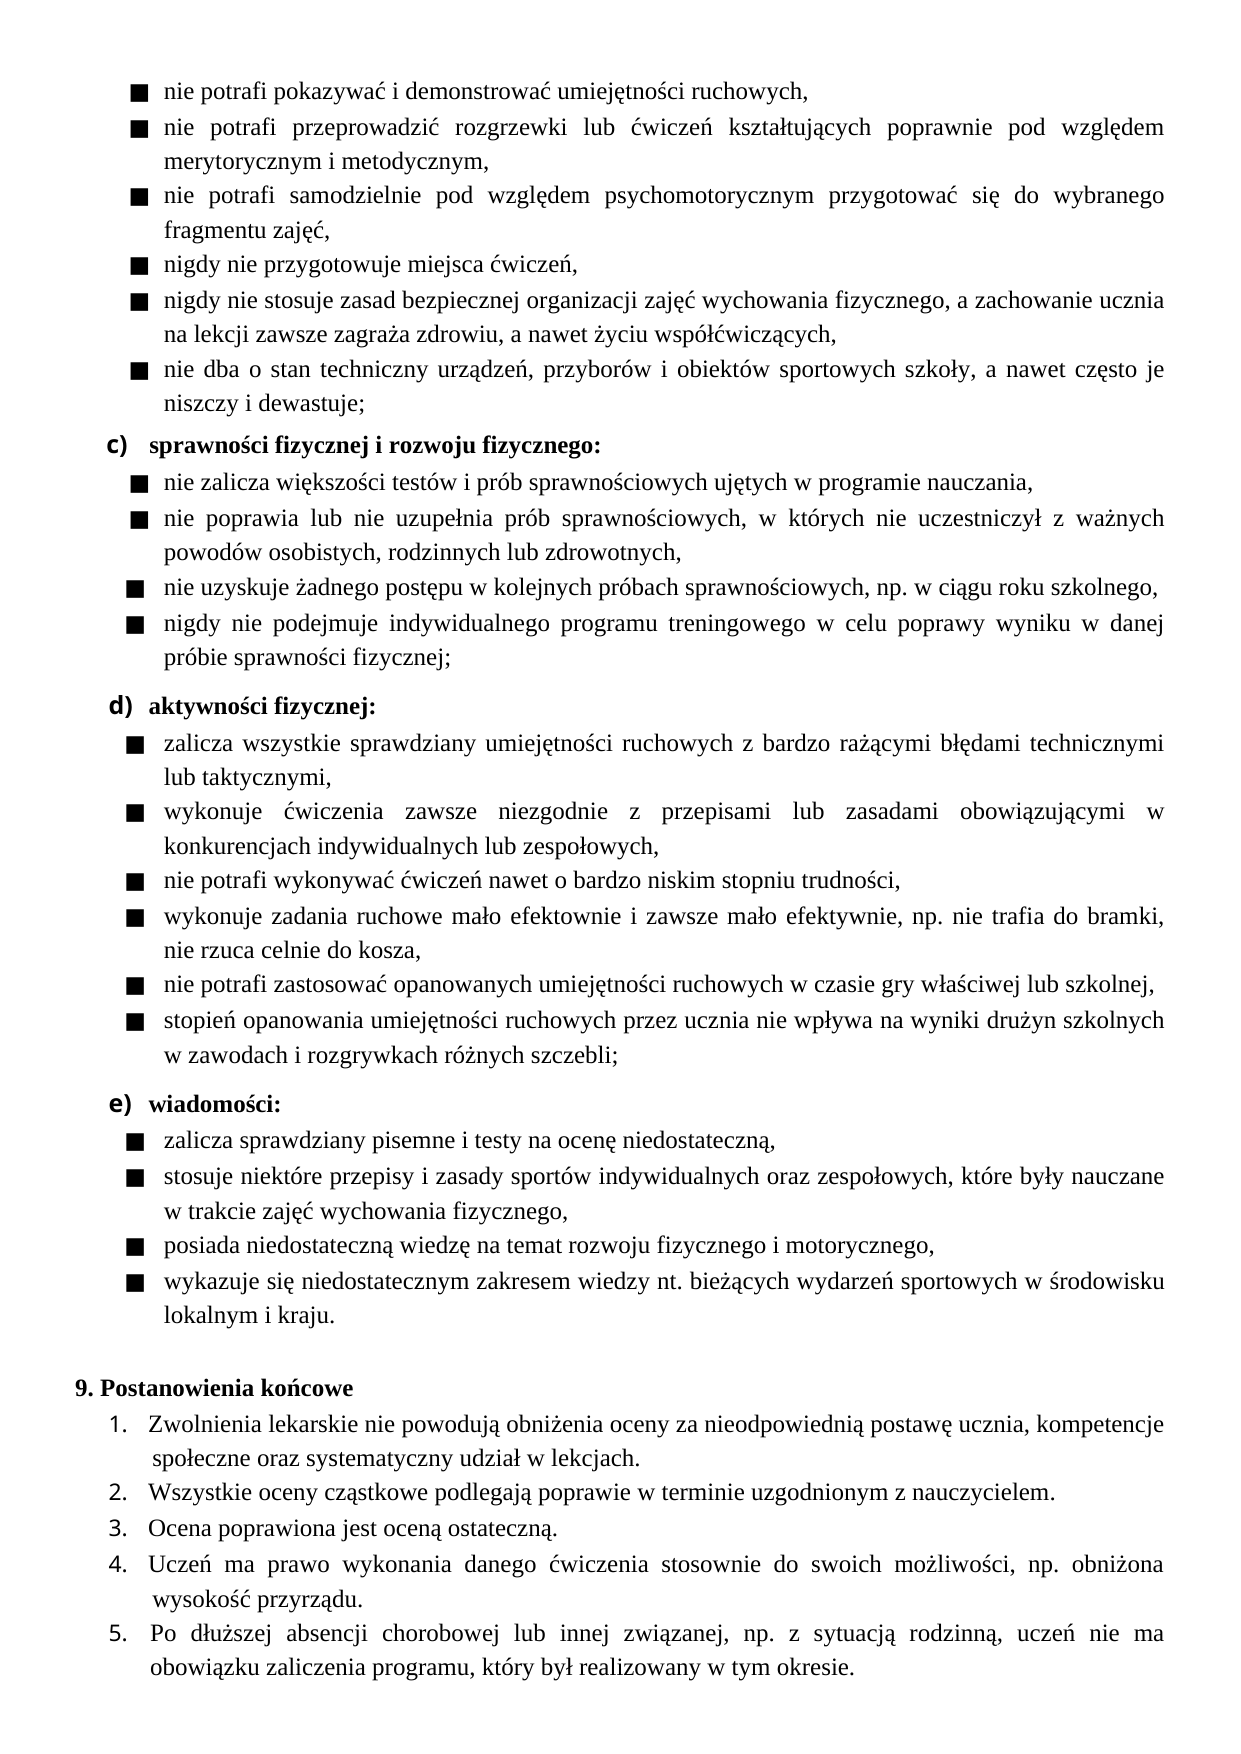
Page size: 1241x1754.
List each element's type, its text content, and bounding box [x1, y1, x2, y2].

list sprawności fizycznej i rozwoju fizycznego: [106, 427, 1165, 461]
list stopień opanowania umiejętności ruchowych przez ucznia nie wpływa na wyniki drużyn szkolnych w zawodach i rozgrywkach różnych szczebli; [124, 1004, 1165, 1068]
list nigdy nie przygotowuje miejsca ćwiczeń, [128, 248, 1165, 279]
list nie zalicza większości testów i prób sprawnościowych ujętych w programie nauczania, [128, 466, 1165, 497]
list zalicza sprawdziany pisemne i testy na ocenę niedostateczną, [124, 1124, 1165, 1156]
list nie dba o stan techniczny urządzeń, przyborów i obiektów sportowych szkoły, a nawet często je niszczy i dewastuje; [128, 352, 1165, 417]
list zalicza wszystkie sprawdziany umiejętności ruchowych z bardzo rażącymi błędami technicznymi lub taktycznymi, [124, 727, 1165, 791]
list wykonuje zadania ruchowe mało efektownie i zawsze mało efektywnie, np. nie trafia do bramki, nie rzuca celnie do kosza, [124, 900, 1165, 964]
list posiada niedostateczną wiedzę na temat rozwoju fizycznego i motorycznego, [124, 1229, 1165, 1260]
list Uczeń ma prawo wykonania danego ćwiczenia stosownie do swoich możliwości, np. obniżona wysokość przyrządu. [108, 1548, 1165, 1612]
list nie poprawia lub nie uzupełnia prób sprawnościowych, w których nie uczestniczył z ważnych powodów osobistych, rodzinnych lub zdrowotnych, [128, 502, 1165, 566]
list stosuje niektóre przepisy i zasady sportów indywidualnych oraz zespołowych, które były nauczane w trakcie zajęć wychowania fizycznego, [124, 1160, 1165, 1224]
text 9. Postanowienia końcowe [75, 1373, 1165, 1402]
list wykonuje ćwiczenia zawsze niezgodnie z przepisami lub zasadami obowiązującymi w konkurencjach indywidualnych lub zespołowych, [124, 795, 1165, 859]
list nigdy nie stosuje zasad bezpiecznej organizacji zajęć wychowania fizycznego, a zachowanie ucznia na lekcji zawsze zagraża zdrowiu, a nawet życiu współćwiczących, [128, 284, 1165, 348]
list wiadomości: [108, 1085, 1165, 1119]
list Po dłuższej absencji chorobowej lub innej związanej, np. z sytuacją rodzinną, uczeń nie ma obowiązku zaliczenia programu, który był realizowany w tym okresie. [108, 1617, 1165, 1681]
list Ocena poprawiona jest oceną ostateczną. [108, 1512, 1165, 1543]
list nigdy nie podejmuje indywidualnego programu treningowego w celu poprawy wyniku w danej próbie sprawności fizycznej; [124, 606, 1165, 671]
list wykazuje się niedostatecznym zakresem wiedzy nt. bieżących wydarzeń sportowych w środowisku lokalnym i kraju. [124, 1265, 1165, 1329]
list nie potrafi pokazywać i demonstrować umiejętności ruchowych, [128, 75, 1165, 106]
list nie potrafi zastosować opanowanych umiejętności ruchowych w czasie gry właściwej lub szkolnej, [124, 968, 1165, 999]
list nie potrafi samodzielnie pod względem psychomotorycznym przygotować się do wybranego fragmentu zajęć, [128, 179, 1165, 244]
list nie potrafi wykonywać ćwiczeń nawet o bardzo niskim stopniu trudności, [124, 864, 1165, 895]
list Wszystkie oceny cząstkowe podlegają poprawie w terminie uzgodnionym z nauczycielem. [108, 1476, 1165, 1507]
list aktywności fizycznej: [108, 687, 1165, 722]
list Zwolnienia lekarskie nie powodują obniżenia oceny za nieodpowiednią postawę ucznia, kompetencje społeczne oraz systematyczny udział w lekcjach. [108, 1408, 1165, 1472]
list nie potrafi przeprowadzić rozgrzewki lub ćwiczeń kształtujących poprawnie pod względem merytorycznym i metodycznym, [128, 111, 1165, 175]
list nie uzyskuje żadnego postępu w kolejnych próbach sprawnościowych, np. w ciągu roku szkolnego, [124, 571, 1165, 602]
